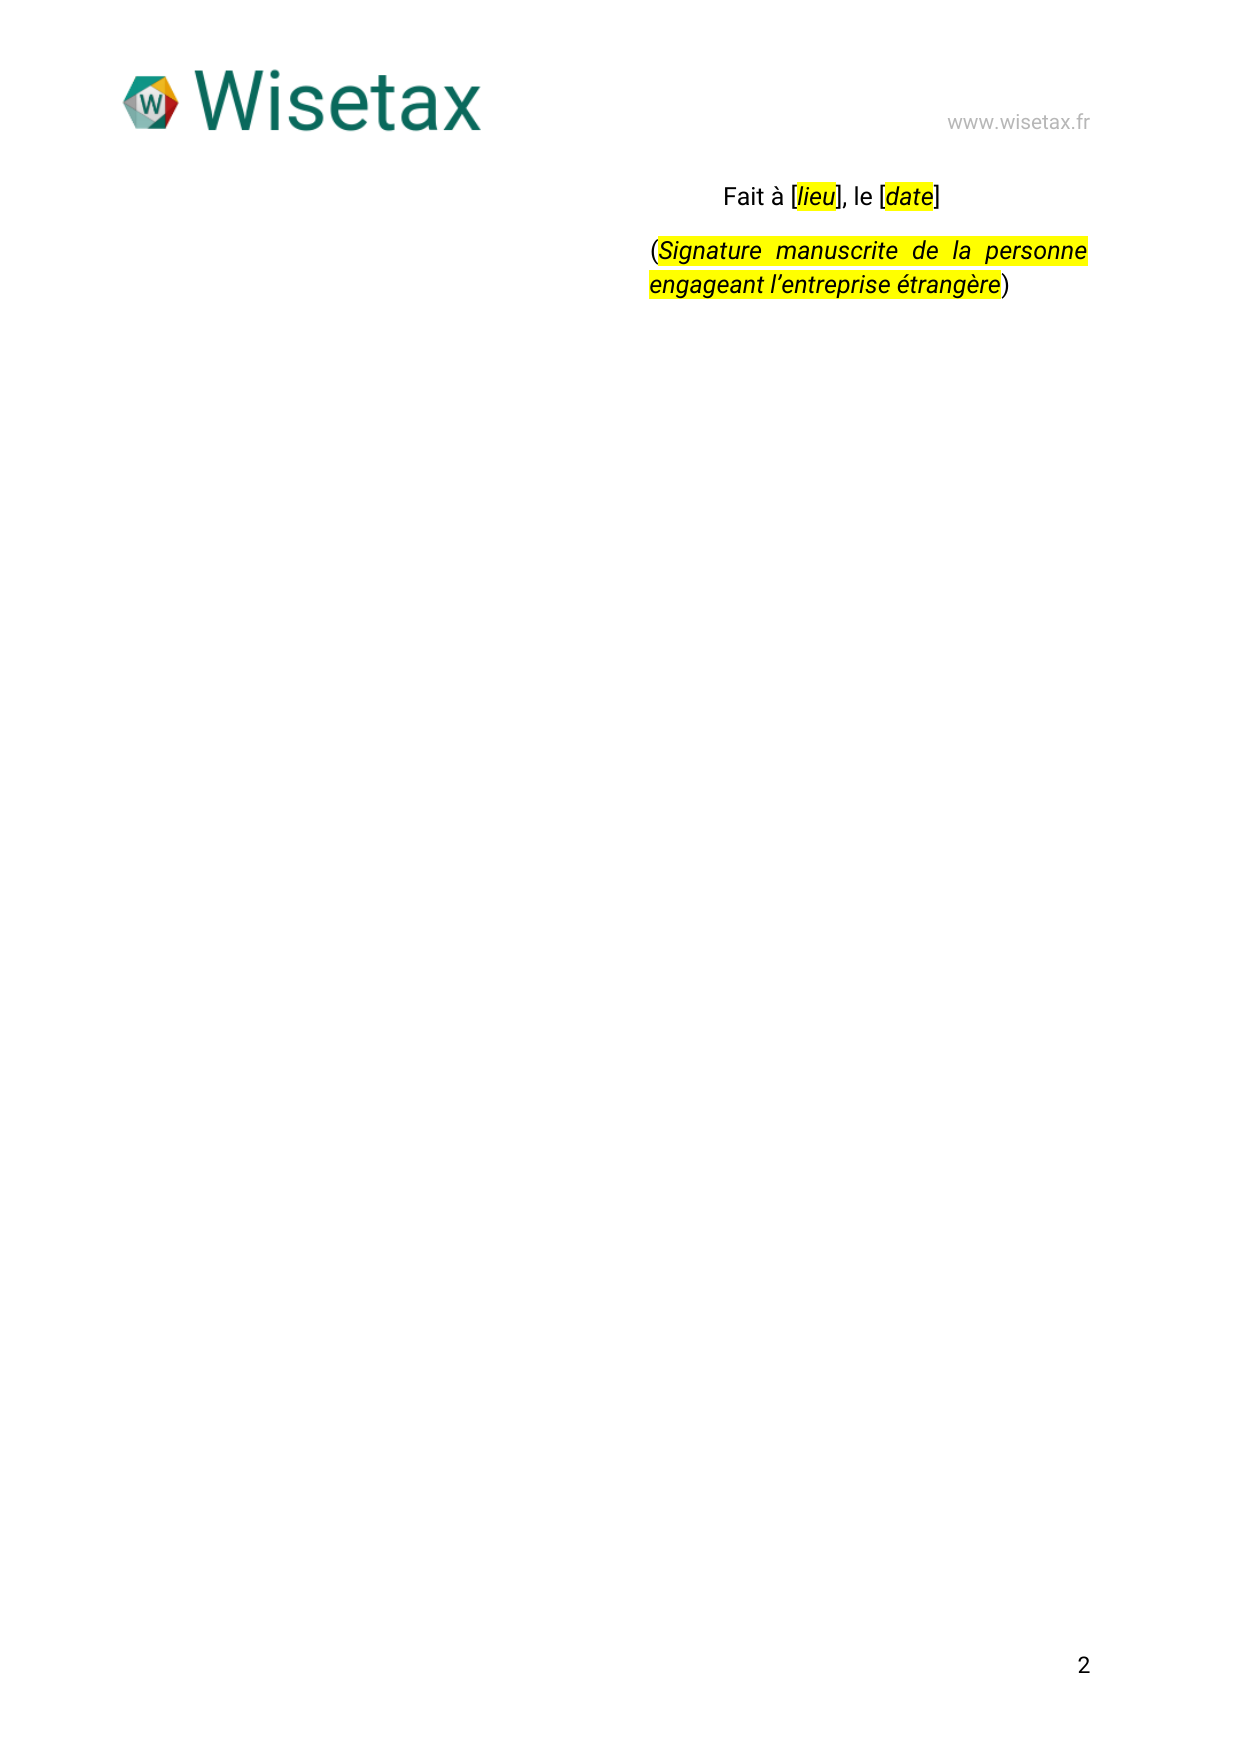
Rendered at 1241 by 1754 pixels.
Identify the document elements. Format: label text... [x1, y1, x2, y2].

picture [118, 34, 483, 161]
text (Signature manuscrite de la personne engageant l’entreprise étrangère) [649, 236, 1090, 299]
text Fait à [lieu], le [date] [933, 182, 1090, 211]
text Fait à [lieu], le [date] [723, 182, 797, 211]
